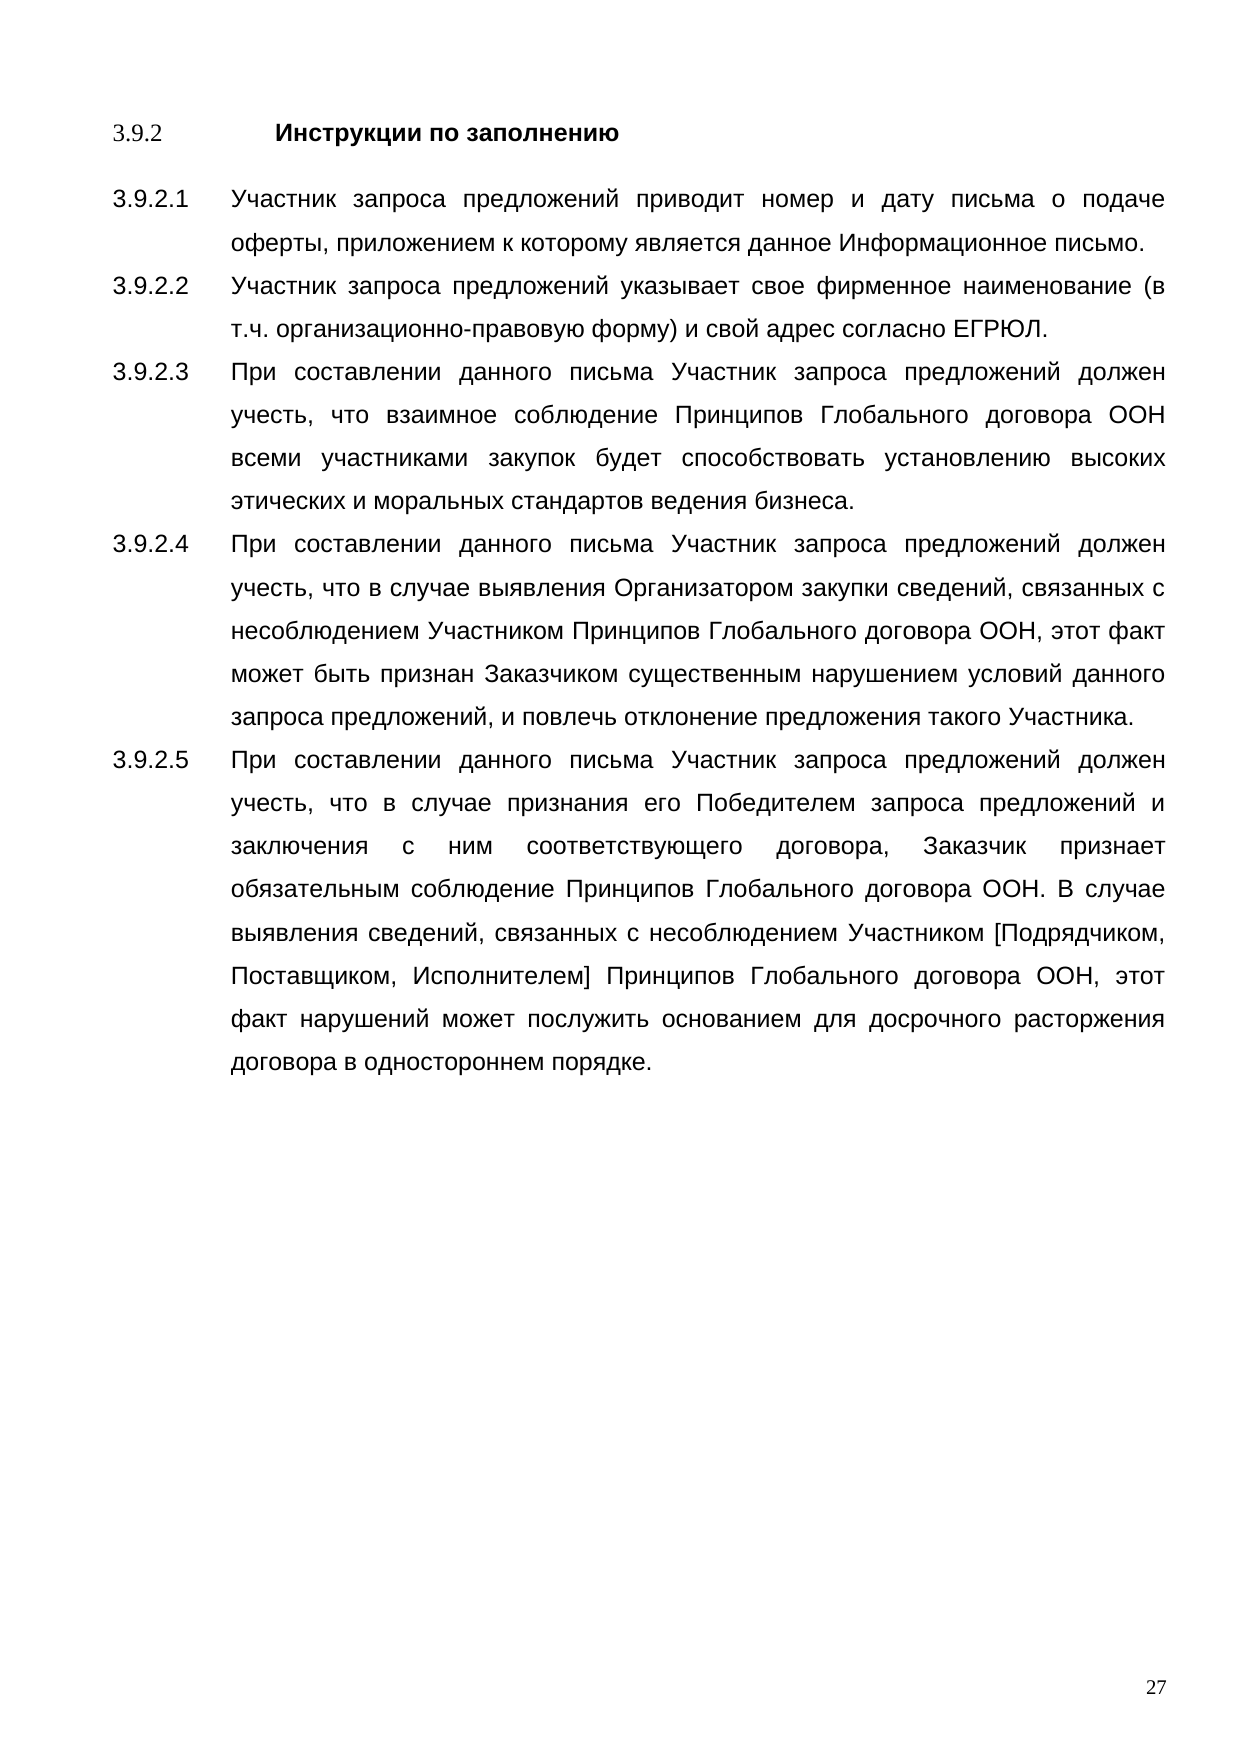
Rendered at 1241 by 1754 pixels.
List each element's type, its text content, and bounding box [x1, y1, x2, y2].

text Участник запроса предложений приводит номер и дату письма о подаче оферты, приложением к которому является данное Информационное письмо. [112, 184, 1167, 256]
text При составлении данного письма Участник запроса предложений должен учесть, что взаимное соблюдение Принципов Глобального договора ООН всеми участниками закупок будет способствовать установлению высоких этических и моральных стандартов ведения бизнеса. [112, 357, 1167, 515]
text При составлении данного письма Участник запроса предложений должен учесть, что в случае признания его Победителем запроса предложений и заключения с ним соответствующего договора, Заказчик признает обязательным соблюдение Принципов Глобального договора ООН. В случае выявления сведений, связанных с несоблюдением Участником [Подрядчиком, Поставщиком, Исполнителем] Принципов Глобального договора ООН, этот факт нарушений может послужить основанием для досрочного расторжения договора в одностороннем порядке. [112, 745, 1167, 1076]
text Инструкции по заполнению [112, 118, 1167, 147]
text При составлении данного письма Участник запроса предложений должен учесть, что в случае выявления Организатором закупки сведений, связанных с несоблюдением Участником Принципов Глобального договора ООН, этот факт может быть признан Заказчиком существенным нарушением условий данного запроса предложений, и повлечь отклонение предложения такого Участника. [112, 529, 1167, 731]
text Участник запроса предложений указывает свое фирменное наименование (в т.ч. организационно-правовую форму) и свой адрес согласно ЕГРЮЛ. [112, 271, 1167, 342]
